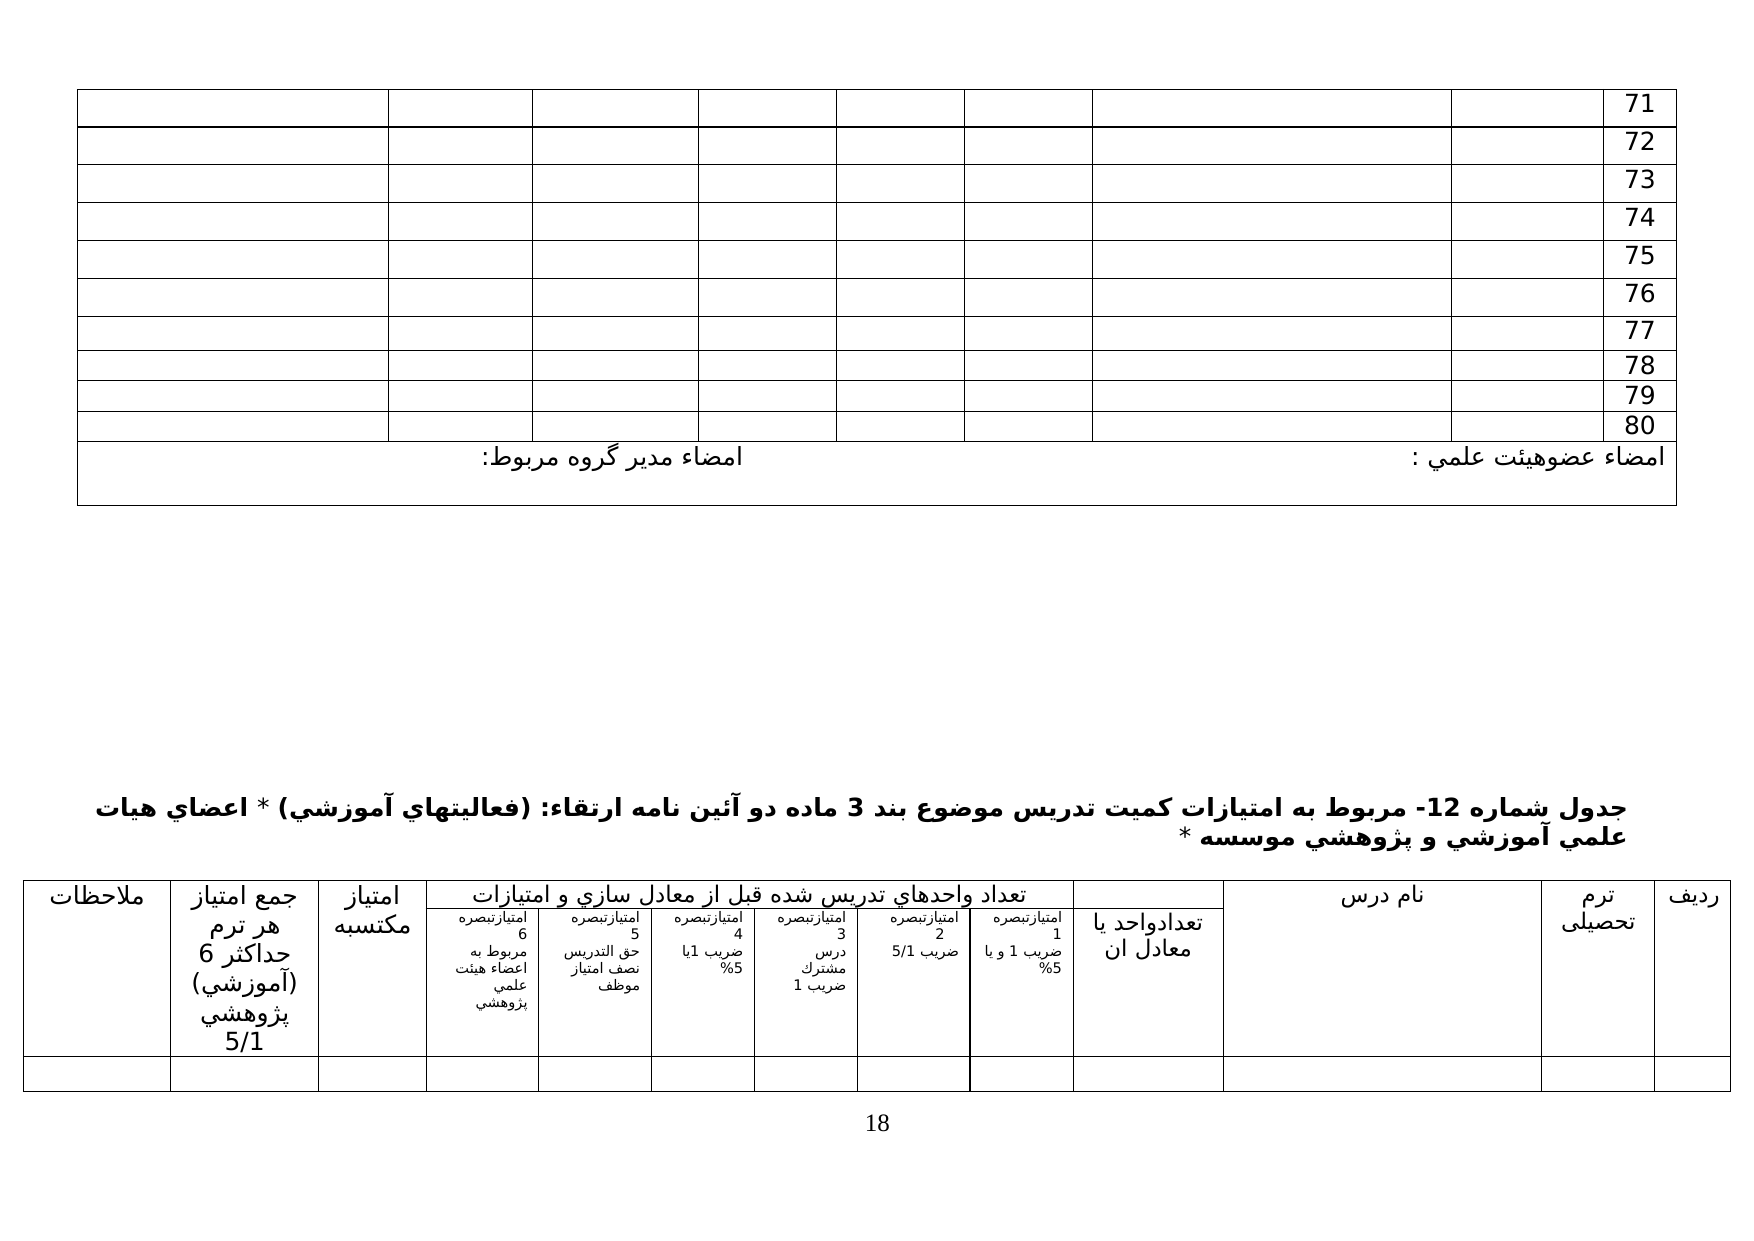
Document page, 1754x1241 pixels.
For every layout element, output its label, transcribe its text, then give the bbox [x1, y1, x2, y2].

table_cell [755, 1057, 857, 1091]
table_cell [533, 128, 698, 164]
table_cell [837, 317, 964, 350]
text جدول شماره 12- مربوط به امتيازات كميت تدريس موضوع بند 3 ماده دو آئين نامه ارتقاء: (فعاليتهاي آموزشي) * اعضاي هيات علمي آموزشي و پژوهشي موسسه * [89, 793, 1628, 851]
table_cell [1224, 1057, 1541, 1091]
table_cell امتيازتبصره 6 مربوط به اعضاء هيئت علمي پژوهشي [427, 909, 538, 1056]
table_cell [78, 241, 388, 278]
table_cell امتيازتبصره 1 ضريب 1 و يا 5% [971, 909, 1073, 1056]
table_header [1074, 881, 1223, 908]
table_cell 76 [1604, 279, 1676, 316]
table_cell [699, 279, 836, 316]
table_cell [699, 412, 836, 441]
table_cell [533, 241, 698, 278]
table_cell [24, 1057, 170, 1091]
table_cell [1093, 203, 1451, 240]
table_cell [1452, 165, 1603, 202]
table_cell [1452, 317, 1603, 350]
table_cell 71 [1604, 90, 1676, 126]
table_cell 73 [1604, 165, 1676, 202]
table_cell [533, 412, 698, 441]
table_cell [78, 128, 388, 164]
table_cell [965, 412, 1092, 441]
table_cell [837, 381, 964, 411]
table_cell 72 [1604, 128, 1676, 164]
table_cell [389, 128, 532, 164]
table_cell [965, 165, 1092, 202]
table_header امتياز مكتسبه [319, 881, 426, 1056]
table_cell [837, 203, 964, 240]
table_cell [971, 1057, 1073, 1091]
table_cell [78, 381, 388, 411]
table_cell [533, 317, 698, 350]
table_cell [1093, 381, 1451, 411]
table_cell [858, 1057, 969, 1091]
table_cell [699, 128, 836, 164]
table_cell [837, 165, 964, 202]
table_cell [389, 351, 532, 380]
table_header جمع امتياز هر ترم حداكثر 6 (آموزشي) پژوهشي 5/1 [171, 881, 318, 1056]
table_cell [1452, 381, 1603, 411]
table_cell [699, 381, 836, 411]
table_cell [699, 317, 836, 350]
table_cell [699, 351, 836, 380]
table_cell [78, 279, 388, 316]
table_cell [1093, 317, 1451, 350]
table_header ترم تحصیلی [1542, 881, 1654, 1056]
table_cell [1452, 128, 1603, 164]
table_cell [837, 351, 964, 380]
table_cell [965, 279, 1092, 316]
table_cell [699, 203, 836, 240]
table_cell [533, 203, 698, 240]
table_cell [78, 203, 388, 240]
table_cell 78 [1604, 351, 1676, 380]
table_cell [427, 1057, 538, 1091]
table_cell [1093, 279, 1451, 316]
table_cell [389, 317, 532, 350]
table_cell [1452, 241, 1603, 278]
table_cell [533, 279, 698, 316]
table_cell [389, 203, 532, 240]
table_cell [389, 241, 532, 278]
table_header ملاحظات [24, 881, 170, 1056]
table_cell [78, 90, 388, 126]
table_cell [1452, 351, 1603, 380]
table_cell [389, 412, 532, 441]
table_cell [1093, 90, 1451, 126]
table_cell [539, 1057, 651, 1091]
table_cell [699, 165, 836, 202]
table_cell [1542, 1057, 1654, 1091]
table_cell [78, 351, 388, 380]
table_header ردیف [1655, 881, 1730, 1056]
table_cell [965, 317, 1092, 350]
table_cell 77 [1604, 317, 1676, 350]
table_cell [171, 1057, 318, 1091]
table_cell [965, 241, 1092, 278]
table_cell [389, 279, 532, 316]
table_cell [699, 90, 836, 126]
table_cell 75 [1604, 241, 1676, 278]
table_cell [389, 381, 532, 411]
table_cell امتيازتبصره 3 درس مشترك ضريب 1 [755, 909, 857, 1056]
table_cell امضاء عضوهيئت علمي : امضاء مدير گروه مربوط: [78, 442, 1676, 504]
table_cell [1093, 128, 1451, 164]
table_cell [837, 412, 964, 441]
table_cell [389, 165, 532, 202]
table_cell امتيازتبصره 2 ضريب 5/1 [858, 909, 969, 1056]
table_cell [1452, 412, 1603, 441]
table_cell [965, 203, 1092, 240]
table_cell [389, 90, 532, 126]
table_cell [837, 90, 964, 126]
table_cell [1074, 1057, 1223, 1091]
table_cell [1093, 241, 1451, 278]
table_cell [965, 90, 1092, 126]
table_cell [965, 381, 1092, 411]
table_cell [652, 1057, 754, 1091]
table_cell [965, 351, 1092, 380]
table_cell امتيازتبصره 5 حق التدريس نصف امتياز موظف [539, 909, 651, 1056]
table_cell [1093, 412, 1451, 441]
table_cell 80 [1604, 412, 1676, 441]
table_cell [78, 165, 388, 202]
table_cell [533, 381, 698, 411]
table_cell [837, 279, 964, 316]
table_cell [699, 241, 836, 278]
table_cell [319, 1057, 426, 1091]
table_cell تعدادواحد یا معادل ان [1074, 909, 1223, 1056]
table_cell 74 [1604, 203, 1676, 240]
table_cell [1655, 1057, 1730, 1091]
table_cell [837, 128, 964, 164]
table_header نام درس [1224, 881, 1541, 1056]
table_cell [533, 165, 698, 202]
table_cell [1093, 351, 1451, 380]
table_cell [533, 90, 698, 126]
table_header تعداد واحدهاي تدريس شده قبل از معادل سازي و امتيازات [427, 881, 1073, 908]
table_cell [1452, 203, 1603, 240]
table_cell [78, 412, 388, 441]
table_cell [837, 241, 964, 278]
table_cell [965, 128, 1092, 164]
table_cell امتيازتبصره 4 ضريب 1يا 5% [652, 909, 754, 1056]
table_cell [78, 317, 388, 350]
table_cell [1452, 90, 1603, 126]
table_cell 79 [1604, 381, 1676, 411]
table_cell [1093, 165, 1451, 202]
table_cell [1452, 279, 1603, 316]
table_cell [533, 351, 698, 380]
